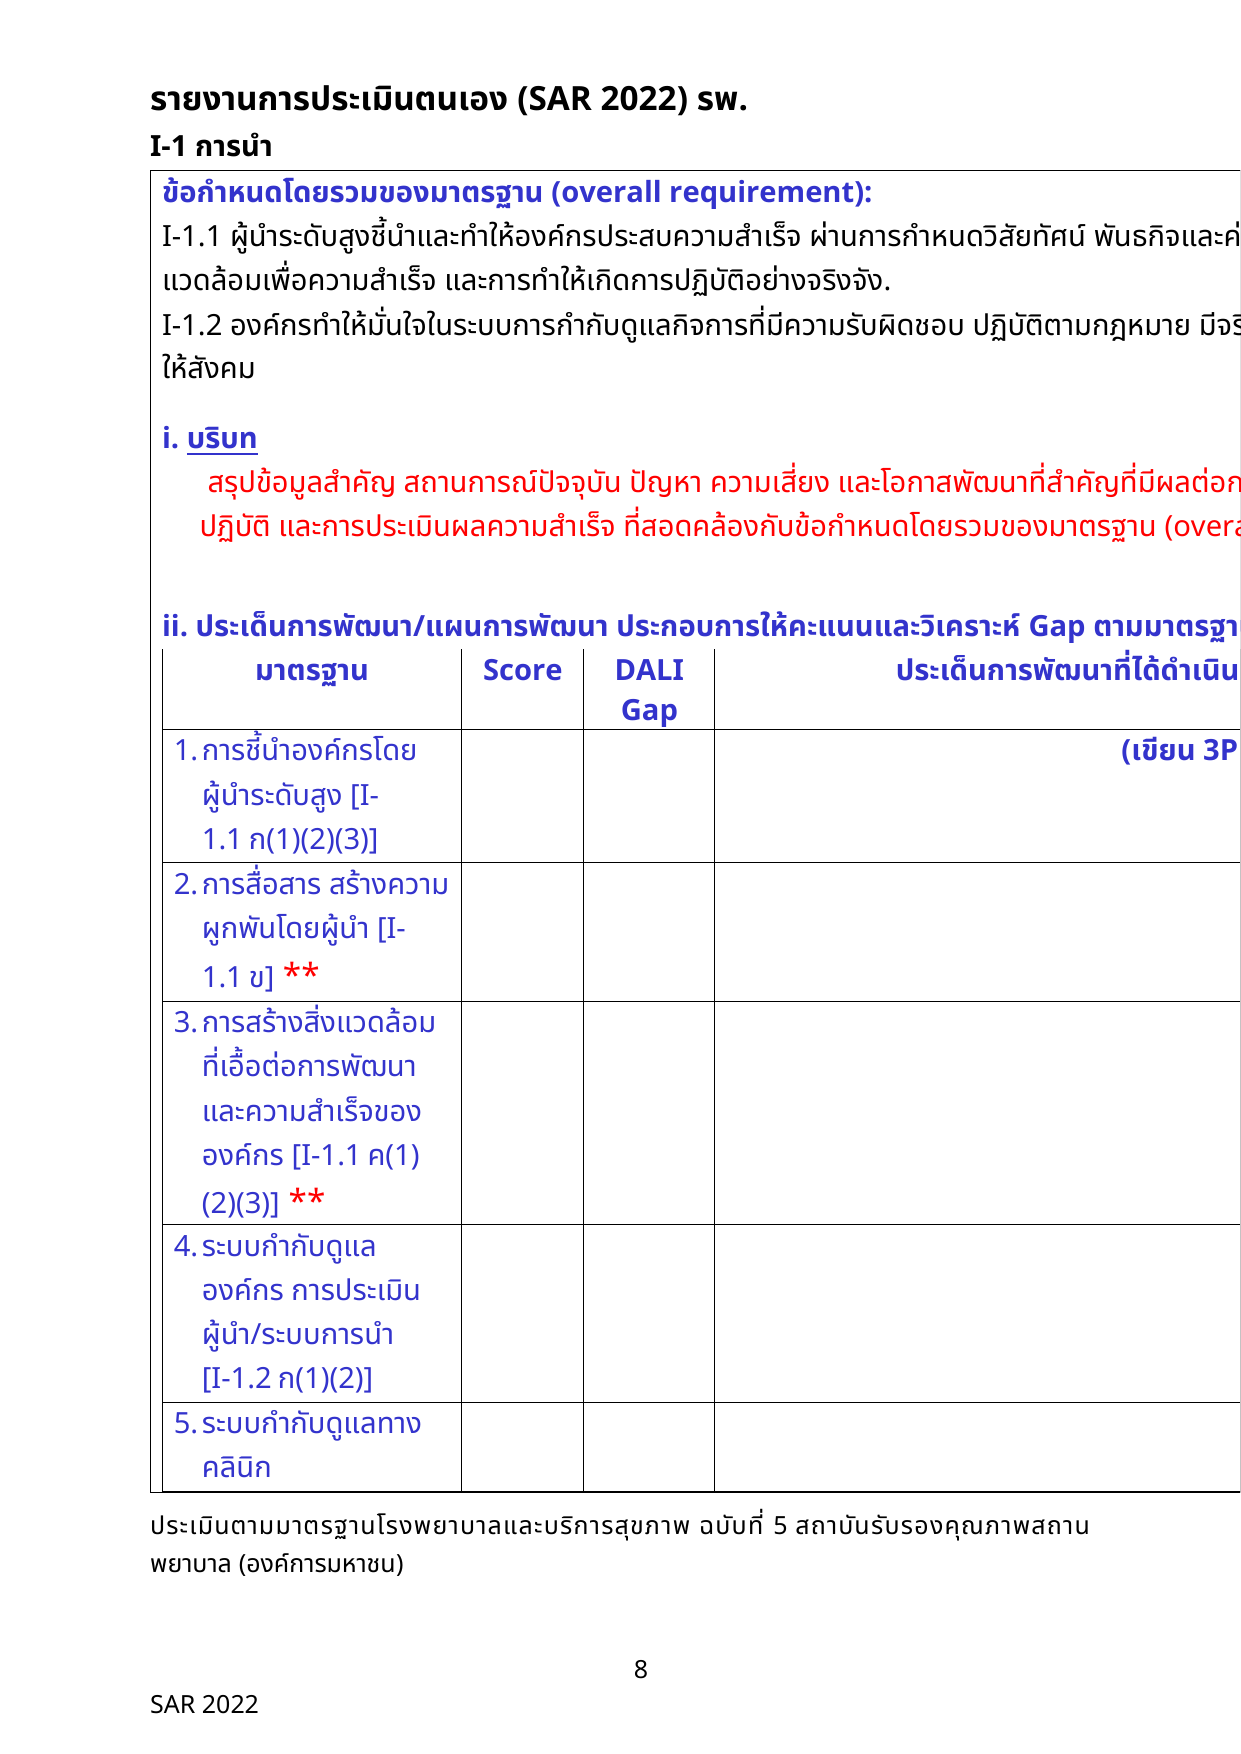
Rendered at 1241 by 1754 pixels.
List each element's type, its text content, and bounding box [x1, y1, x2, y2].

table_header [151, 171, 1240, 1492]
text I-1 การนำ [150, 126, 1090, 170]
